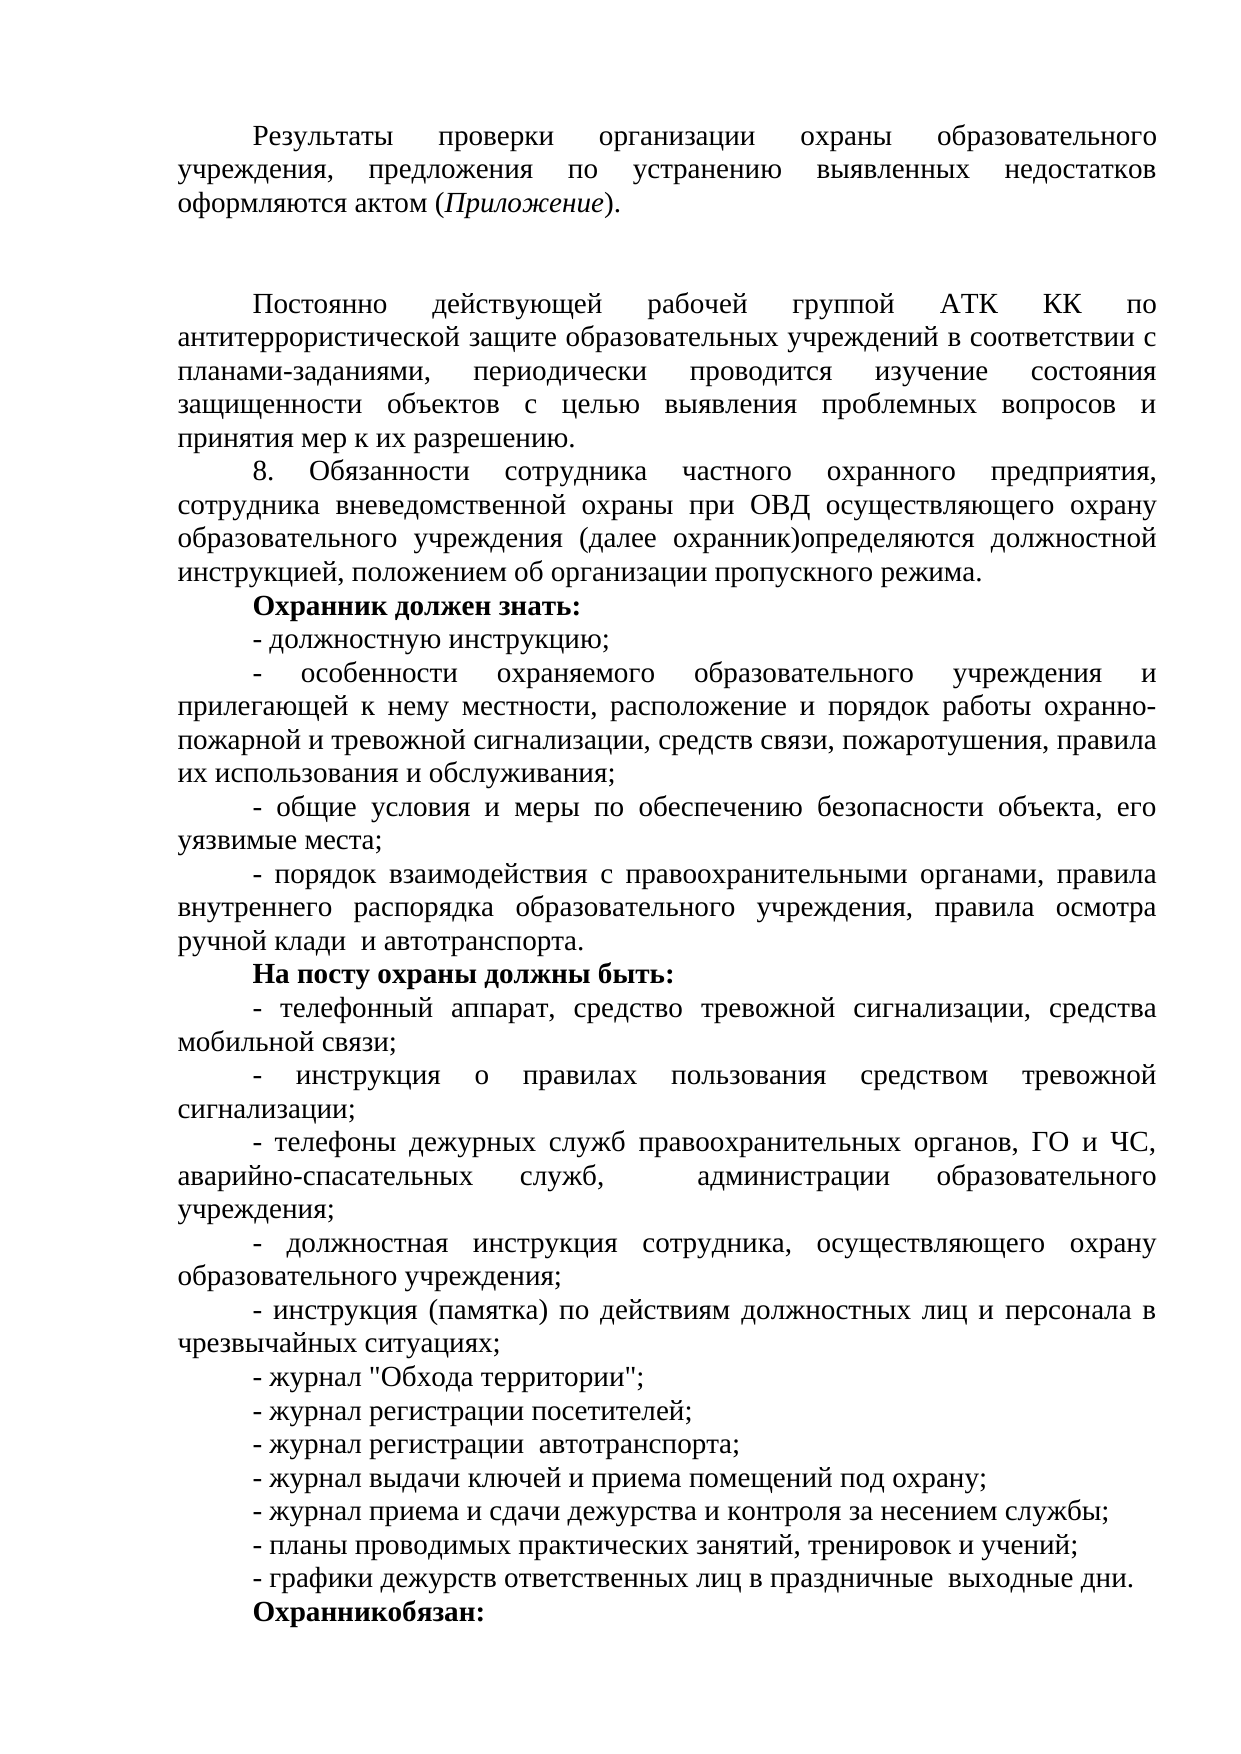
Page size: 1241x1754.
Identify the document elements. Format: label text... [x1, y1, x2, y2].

text - должностная инструкция сотрудника, осуществляющего охрану образовательного учреждения; [177, 1225, 1157, 1292]
text Охранникобязан: [177, 1594, 1157, 1627]
text 8. Обязанности сотрудника частного охранного предприятия, сотрудника вневедомственной охраны при ОВД осуществляющего охрану образовательного учреждения (далее охранник)определяются должностной инструкцией, положением об организации пропускного режима. [177, 453, 1157, 588]
text Результаты проверки организации охраны образовательного учреждения, предложения по устранению выявленных недостатков оформляются актом (Приложение). [177, 118, 1157, 219]
text - особенности охраняемого образовательного учреждения и прилегающей к нему местности, расположение и порядок работы охранно-пожарной и тревожной сигнализации, средств связи, пожаротушения, правила их использования и обслуживания; [177, 655, 1157, 789]
text - телефонный аппарат, средство тревожной сигнализации, средства мобильной связи; [177, 990, 1157, 1057]
text - порядок взаимодействия с правоохранительными органами, правила внутреннего распорядка образовательного учреждения, правила осмотра ручной клади и автотранспорта. [177, 856, 1157, 957]
subtitle - графики дежурств ответственных лиц в праздничные выходные дни. [177, 1560, 1157, 1594]
text - телефоны дежурных служб правоохранительных органов, ГО и ЧС, аварийно-спасательных служб, администрации образовательного учреждения; [177, 1124, 1157, 1225]
text - инструкция о правилах пользования средством тревожной сигнализации; [177, 1057, 1157, 1124]
subtitle - инструкция (памятка) по действиям должностных лиц и персонала в чрезвычайных ситуациях; [177, 1292, 1157, 1359]
subtitle - планы проводимых практических занятий, тренировок и учений; [177, 1527, 1157, 1560]
subtitle - журнал регистрации автотранспорта; [177, 1426, 1157, 1460]
subtitle - журнал приема и сдачи дежурства и контроля за несением службы; [177, 1493, 1157, 1527]
subtitle - журнал регистрации посетителей; [177, 1393, 1157, 1426]
text - общие условия и меры по обеспечению безопасности объекта, его уязвимые места; [177, 789, 1157, 856]
text - должностную инструкцию; [177, 621, 1157, 655]
text На посту охраны должны быть: [177, 957, 1157, 990]
text Охранник должен знать: [177, 588, 1157, 621]
subtitle - журнал выдачи ключей и приема помещений под охрану; [177, 1460, 1157, 1493]
subtitle - журнал "Обхода территории"; [177, 1359, 1157, 1393]
text Постоянно действующей рабочей группой АТК КК по антитеррористической защите образовательных учреждений в соответствии с планами-заданиями, периодически проводится изучение состояния защищенности объектов с целью выявления проблемных вопросов и принятия мер к их разрешению. [177, 286, 1157, 453]
